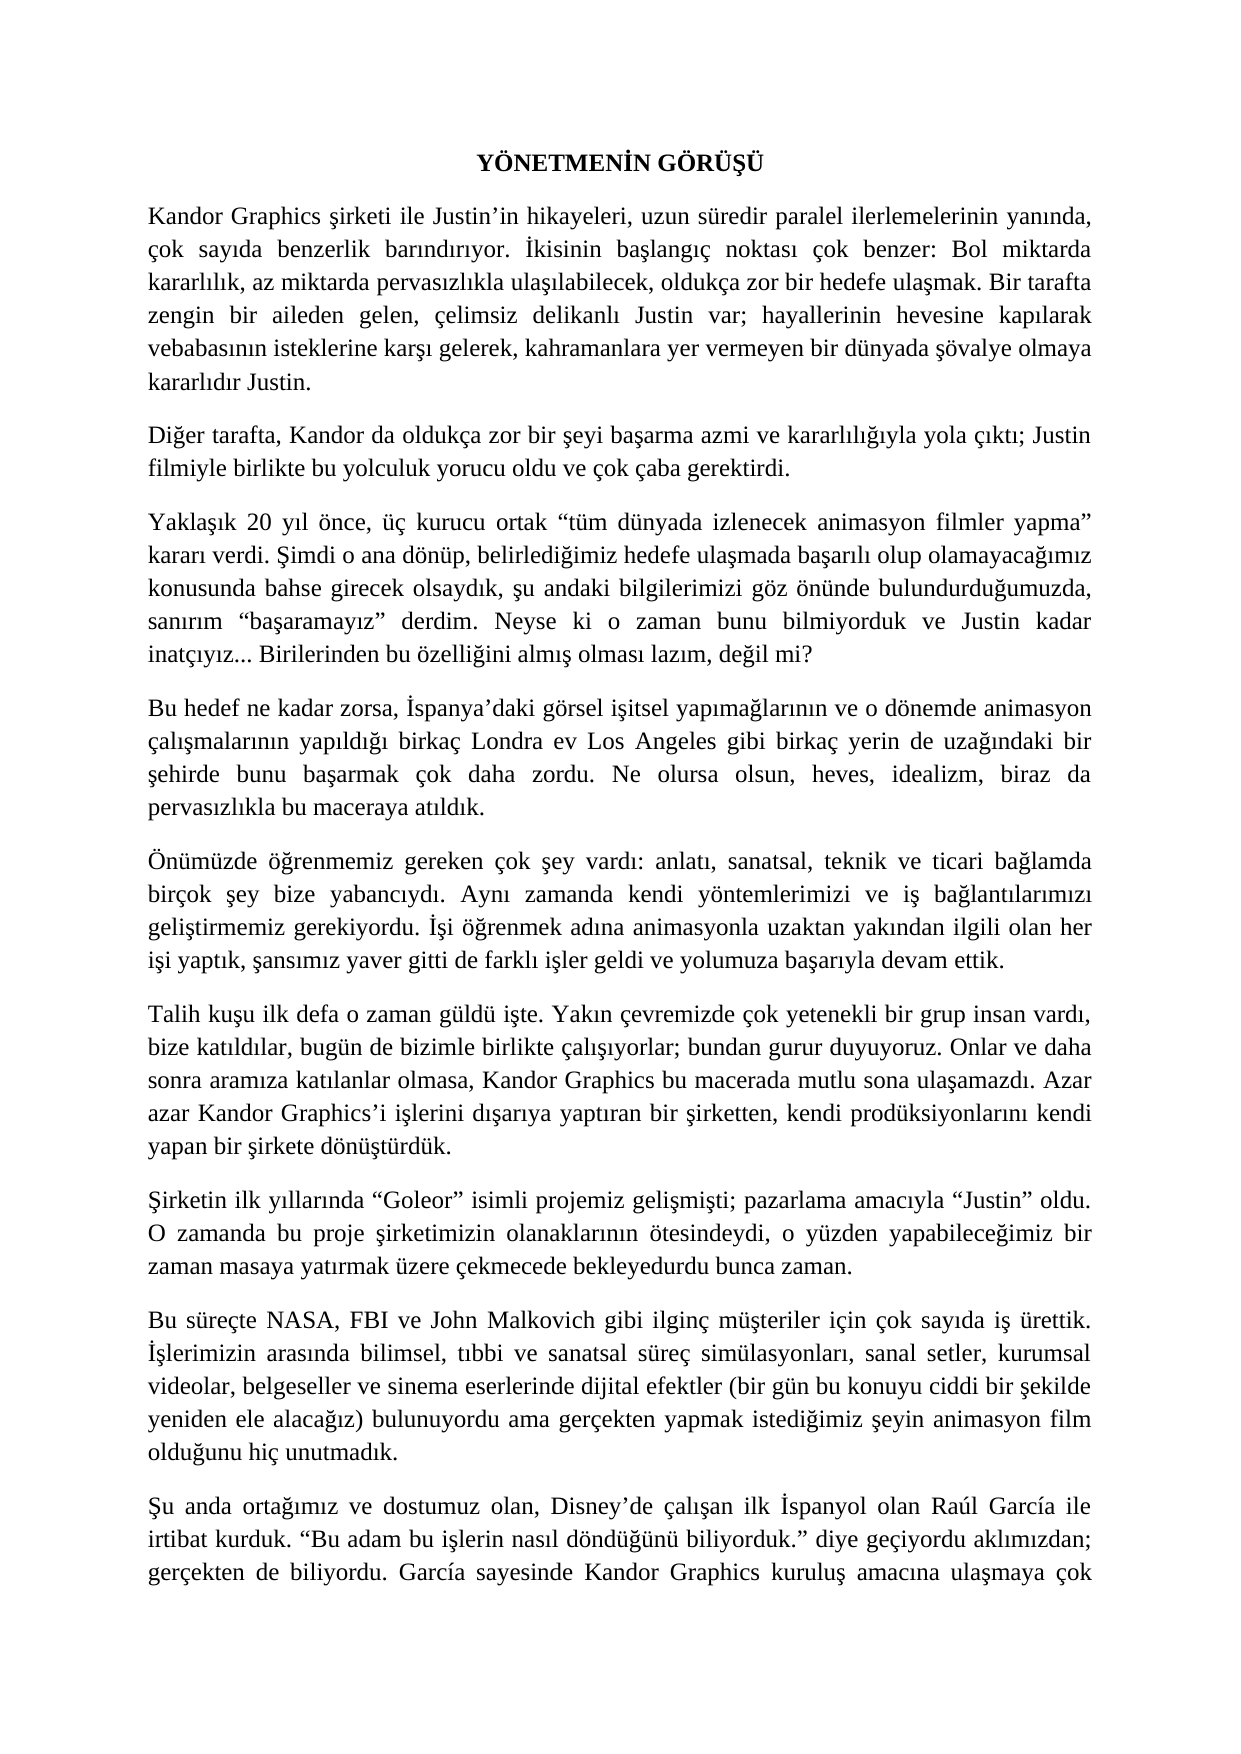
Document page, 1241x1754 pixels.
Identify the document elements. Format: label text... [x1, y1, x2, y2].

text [148, 1491, 1093, 1586]
text Bu süreçte NASA, FBI ve John Malkovich gibi ilginç müşteriler için çok sayıda iş ürettik. İşlerimizin arasında bilimsel, tıbbi ve sanatsal süreç simülasyonları, sanal setler, kurumsal videolar, belgeseller ve sinema eserlerinde dijital efektler (bir gün bu konuyu ciddi bir şekilde yeniden ele alacağız) bulunuyordu ama gerçekten yapmak istediğimiz şeyin animasyon film olduğunu hiç unutmadık. [148, 1305, 1093, 1466]
text Kandor Graphics şirketi ile Justin’in hikayeleri, uzun süredir paralel ilerlemelerinin yanında, çok sayıda benzerlik barındırıyor. İkisinin başlangıç noktası çok benzer: Bol miktarda kararlılık, az miktarda pervasızlıkla ulaşılabilecek, oldukça zor bir hedefe ulaşmak. Bir tarafta zengin bir aileden gelen, çelimsiz delikanlı Justin var; hayallerinin hevesine kapılarak vebabasının isteklerine karşı gelerek, kahramanlara yer vermeyen bir dünyada şövalye olmaya kararlıdır Justin. [148, 201, 1093, 395]
text Yaklaşık 20 yıl önce, üç kurucu ortak “tüm dünyada izlenecek animasyon filmler yapma” kararı verdi. Şimdi o ana dönüp, belirlediğimiz hedefe ulaşmada başarılı olup olamayacağımız konusunda bahse girecek olsaydık, şu andaki bilgilerimizi göz önünde bulundurduğumuzda, sanırım “başaramayız” derdim. Neyse ki o zaman bunu bilmiyorduk ve Justin kadar inatçıyız... Birilerinden bu özelliğini almış olması lazım, değil mi? [148, 507, 1093, 668]
text Diğer tarafta, Kandor da oldukça zor bir şeyi başarma azmi ve kararlılığıyla yola çıktı; Justin filmiyle birlikte bu yolculuk yorucu oldu ve çok çaba gerektirdi. [148, 420, 1093, 482]
text Şirketin ilk yıllarında “Goleor” isimli projemiz gelişmişti; pazarlama amacıyla “Justin” oldu. O zamanda bu proje şirketimizin olanaklarının ötesindeydi, o yüzden yapabileceğimiz bir zaman masaya yatırmak üzere çekmecede bekleyedurdu bunca zaman. [148, 1185, 1093, 1280]
text Önümüzde öğrenmemiz gereken çok şey vardı: anlatı, sanatsal, teknik ve ticari bağlamda birçok şey bize yabancıydı. Aynı zamanda kendi yöntemlerimizi ve iş bağlantılarımızı geliştirmemiz gerekiyordu. İşi öğrenmek adına animasyonla uzaktan yakından ilgili olan her işi yaptık, şansımız yaver gitti de farklı işler geldi ve yolumuza başarıyla devam ettik. [148, 846, 1093, 974]
text Bu hedef ne kadar zorsa, İspanya’daki görsel işitsel yapımağlarının ve o dönemde animasyon çalışmalarının yapıldığı birkaç Londra ev Los Angeles gibi birkaç yerin de uzağındaki bir şehirde bunu başarmak çok daha zordu. Ne olursa olsun, heves, idealizm, biraz da pervasızlıkla bu maceraya atıldık. [148, 693, 1093, 821]
text YÖNETMENİN GÖRÜŞÜ [148, 148, 1093, 176]
text Talih kuşu ilk defa o zaman güldü işte. Yakın çevremizde çok yetenekli bir grup insan vardı, bize katıldılar, bugün de bizimle birlikte çalışıyorlar; bundan gurur duyuyoruz. Onlar ve daha sonra aramıza katılanlar olmasa, Kandor Graphics bu macerada mutlu sona ulaşamazdı. Azar azar Kandor Graphics’i işlerini dışarıya yaptıran bir şirketten, kendi prodüksiyonlarını kendi yapan bir şirkete dönüştürdük. [148, 999, 1093, 1160]
